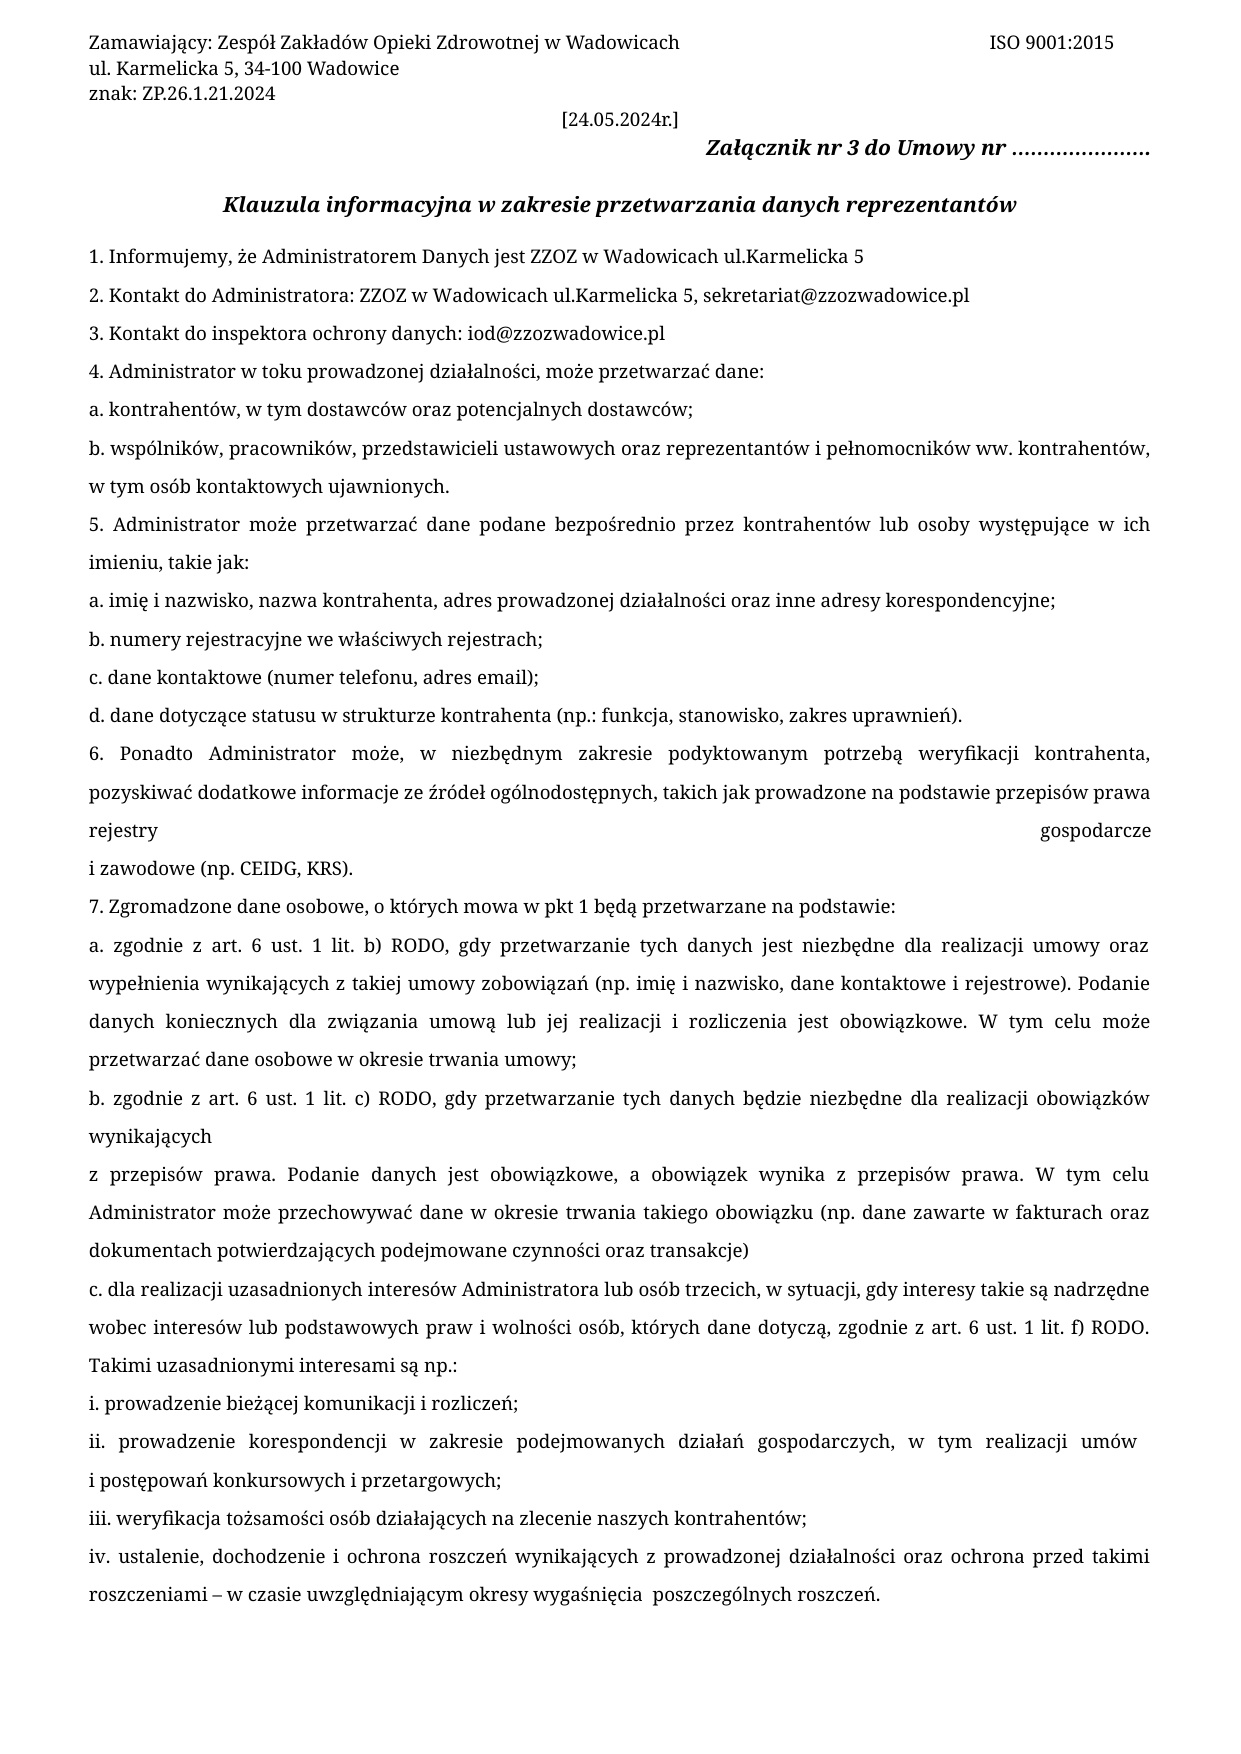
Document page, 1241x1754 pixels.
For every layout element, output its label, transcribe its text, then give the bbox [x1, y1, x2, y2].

text b. zgodnie z art. 6 ust. 1 lit. c) RODO, gdy przetwarzanie tych danych będzie niezbędne dla realizacji obowiązków wynikających z przepisów prawa. Podanie danych jest obowiązkowe, a obowiązek wynika z przepisów prawa. W tym celu Administrator może przechowywać dane w okresie trwania takiego obowiązku (np. dane zawarte w fakturach oraz dokumentach potwierdzających podejmowane czynności oraz transakcje) [89, 1085, 1152, 1263]
text d. dane dotyczące statusu w strukturze kontrahenta (np.: funkcja, stanowisko, zakres uprawnień). [89, 702, 1152, 728]
text Załącznik nr 3 do Umowy nr …………………. [89, 133, 1152, 161]
text c. dane kontaktowe (numer telefonu, adres email); [89, 664, 1152, 690]
text a. imię i nazwisko, nazwa kontrahenta, adres prowadzonej działalności oraz inne adresy korespondencyjne; [89, 588, 1152, 613]
text Klauzula informacyjna w zakresie przetwarzania danych reprezentantów [89, 190, 1152, 218]
text 4. Administrator w toku prowadzonej działalności, może przetwarzać dane: [89, 358, 1152, 384]
text iii. weryfikacja tożsamości osób działających na zlecenie naszych kontrahentów; [89, 1505, 1152, 1531]
text b. numery rejestracyjne we właściwych rejestrach; [89, 626, 1152, 652]
text a. zgodnie z art. 6 ust. 1 lit. b) RODO, gdy przetwarzanie tych danych jest niezbędne dla realizacji umowy oraz wypełnienia wynikających z takiej umowy zobowiązań (np. imię i nazwisko, dane kontaktowe i rejestrowe). Podanie danych koniecznych dla związania umową lub jej realizacji i rozliczenia jest obowiązkowe. W tym celu może przetwarzać dane osobowe w okresie trwania umowy; [89, 932, 1152, 1072]
text 1. Informujemy, że Administratorem Danych jest ZZOZ w Wadowicach ul.Karmelicka 5 [89, 244, 1152, 269]
text ii. prowadzenie korespondencji w zakresie podejmowanych działań gospodarczych, w tym realizacji umów i postępowań konkursowych i przetargowych; [89, 1429, 1152, 1493]
text i. prowadzenie bieżącej komunikacji i rozliczeń; [89, 1391, 1152, 1416]
text 6. Ponadto Administrator może, w niezbędnym zakresie podyktowanym potrzebą weryfikacji kontrahenta, pozyskiwać dodatkowe informacje ze źródeł ogólnodostępnych, takich jak prowadzone na podstawie przepisów prawa rejestry gospodarcze i zawodowe (np. CEIDG, KRS). [89, 741, 1152, 881]
text b. wspólników, pracowników, przedstawicieli ustawowych oraz reprezentantów i pełnomocników ww. kontrahentów, w tym osób kontaktowych ujawnionych. [89, 435, 1152, 499]
text 5. Administrator może przetwarzać dane podane bezpośrednio przez kontrahentów lub osoby występujące w ich imieniu, takie jak: [89, 511, 1152, 575]
text a. kontrahentów, w tym dostawców oraz potencjalnych dostawców; [89, 397, 1152, 422]
text c. dla realizacji uzasadnionych interesów Administratora lub osób trzecich, w sytuacji, gdy interesy takie są nadrzędne wobec interesów lub podstawowych praw i wolności osób, których dane dotyczą, zgodnie z art. 6 ust. 1 lit. f) RODO. Takimi uzasadnionymi interesami są np.: [89, 1276, 1152, 1378]
text 2. Kontakt do Administratora: ZZOZ w Wadowicach ul.Karmelicka 5, sekretariat@zzozwadowice.pl [89, 282, 1152, 307]
text iv. ustalenie, dochodzenie i ochrona roszczeń wynikających z prowadzonej działalności oraz ochrona przed takimi roszczeniami – w czasie uwzględniającym okresy wygaśnięcia poszczególnych roszczeń. [89, 1543, 1152, 1607]
text 3. Kontakt do inspektora ochrony danych: iod@zzozwadowice.pl [89, 320, 1152, 346]
text 7. Zgromadzone dane osobowe, o których mowa w pkt 1 będą przetwarzane na podstawie: [89, 894, 1152, 919]
